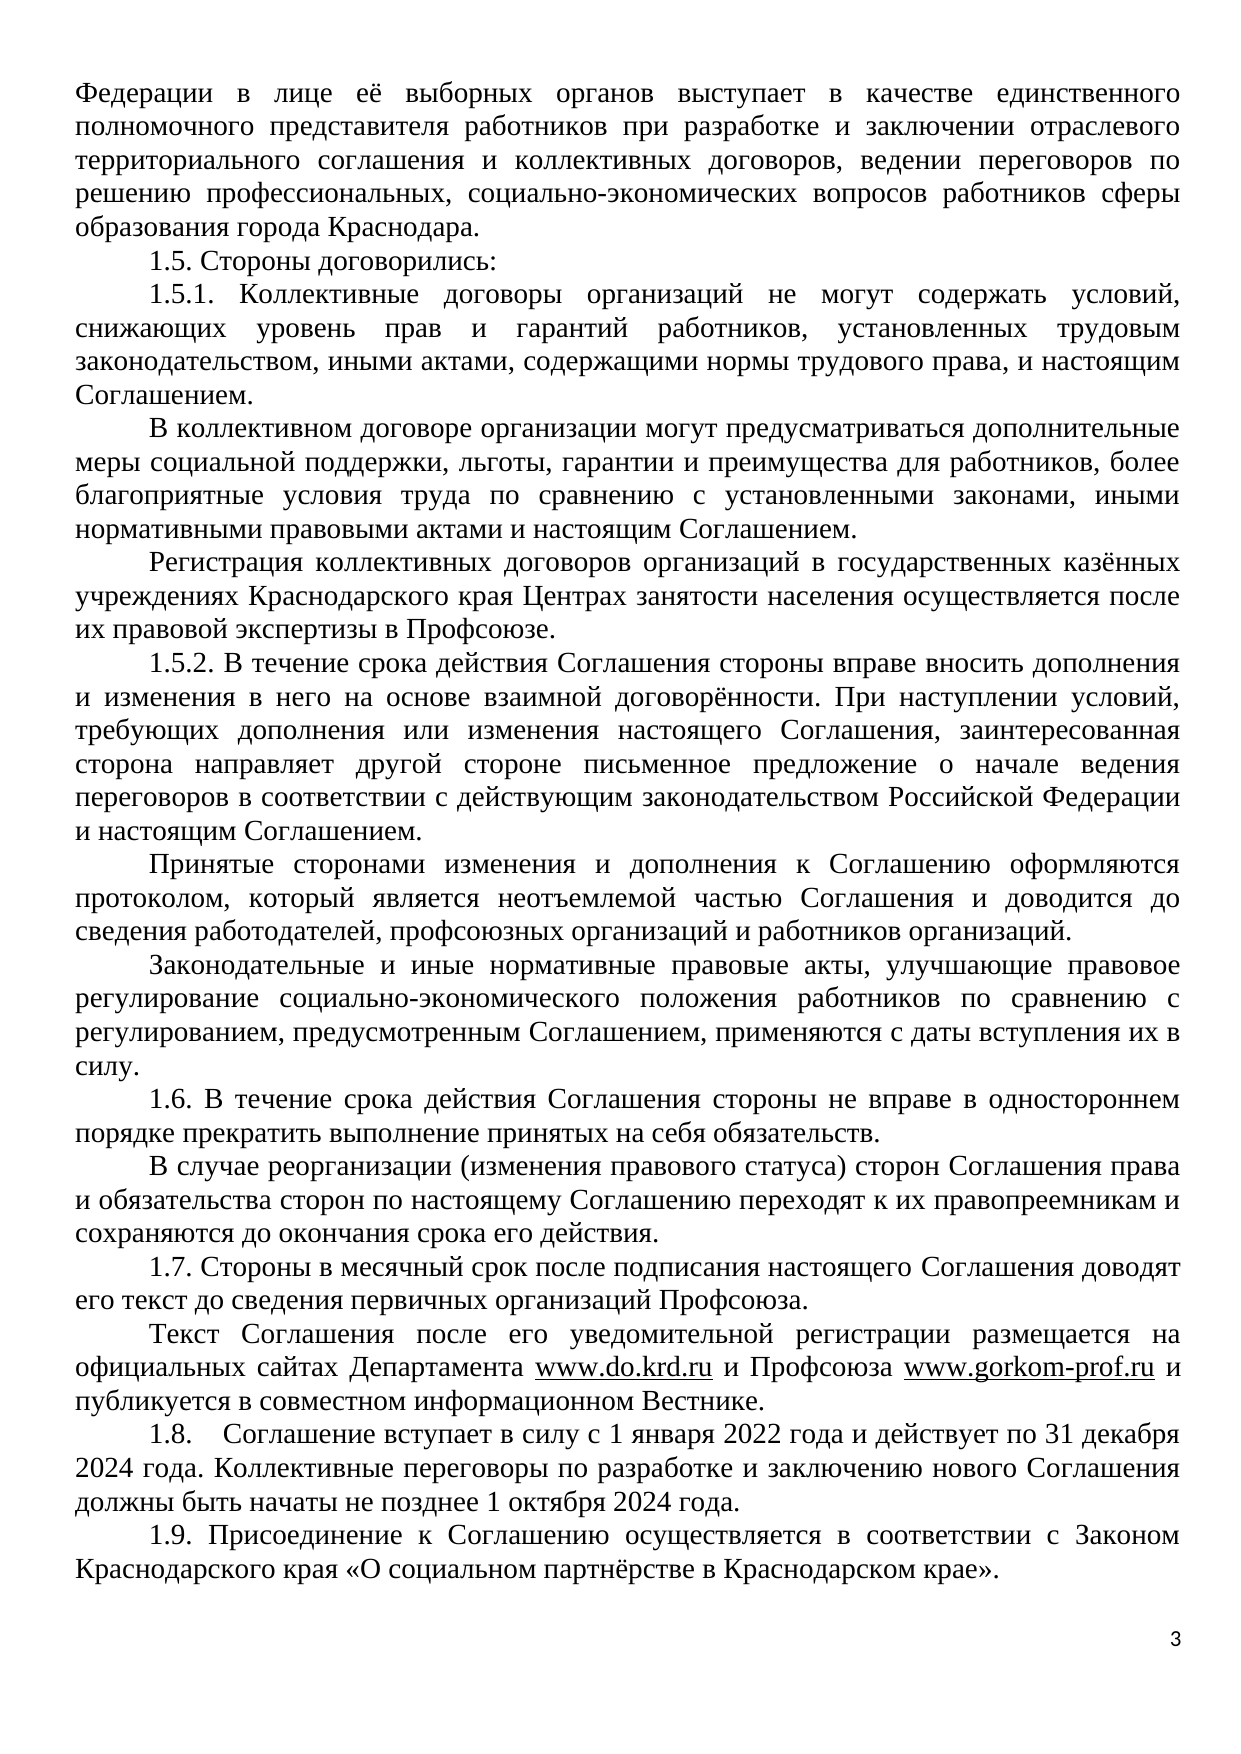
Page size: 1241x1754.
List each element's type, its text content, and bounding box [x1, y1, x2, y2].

text В случае реорганизации (изменения правового статуса) сторон Соглашения права и обязательства сторон по настоящему Соглашению переходят к их правопреемникам и сохраняются до окончания срока его действия. [75, 1148, 1181, 1249]
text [75, 75, 1181, 243]
text Законодательные и иные нормативные правовые акты, улучшающие правовое регулирование социально-экономического положения работников по сравнению с регулированием, предусмотренным Соглашением, применяются с даты вступления их в силу. [75, 947, 1181, 1081]
text 1.5.1. Коллективные договоры организаций не могут содержать условий, снижающих уровень прав и гарантий работников, установленных трудовым законодательством, иными актами, содержащими нормы трудового права, и настоящим Соглашением. [75, 276, 1181, 410]
text 1.9. Присоединение к Соглашению осуществляется в соответствии с Законом Краснодарского края «О социальном партнёрстве в Краснодарском крае». [75, 1517, 1181, 1584]
text 1.5. Стороны договорились: [75, 243, 1181, 276]
text 1.5.2. В течение срока действия Соглашения стороны вправе вносить дополнения и изменения в него на основе взаимной договорённости. При наступлении условий, требующих дополнения или изменения настоящего Соглашения, заинтересованная сторона направляет другой стороне письменное предложение о начале ведения переговоров в соответствии с действующим законодательством Российской Федерации и настоящим Соглашением. [75, 645, 1181, 846]
text В коллективном договоре организации могут предусматриваться дополнительные меры социальной поддержки, льготы, гарантии и преимущества для работников, более благоприятные условия труда по сравнению с установленными законами, иными нормативными правовыми актами и настоящим Соглашением. [75, 410, 1181, 544]
text Текст Соглашения после его уведомительной регистрации размещается на официальных сайтах Департамента www.do.krd.ru и Профсоюза www.gorkom-prof.ru и публикуется в совместном информационном Вестнике. [75, 1316, 1181, 1417]
text Принятые сторонами изменения и дополнения к Соглашению оформляются протоколом, который является неотъемлемой частью Соглашения и доводится до сведения работодателей, профсоюзных организаций и работников организаций. [75, 846, 1181, 947]
text 1.6. В течение срока действия Соглашения стороны не вправе в одностороннем порядке прекратить выполнение принятых на себя обязательств. [75, 1081, 1181, 1148]
text 1.8. Соглашение вступает в силу с 1 января 2022 года и действует по 31 декабря 2024 года. Коллективные переговоры по разработке и заключению нового Соглашения должны быть начаты не позднее 1 октября 2024 года. [75, 1417, 1181, 1517]
text 1.7. Стороны в месячный срок после подписания настоящего Соглашения доводят его текст до сведения первичных организаций Профсоюза. [75, 1249, 1181, 1316]
text Регистрация коллективных договоров организаций в государственных казённых учреждениях Краснодарского края Центрах занятости населения осуществляется после их правовой экспертизы в Профсоюзе. [75, 544, 1181, 645]
